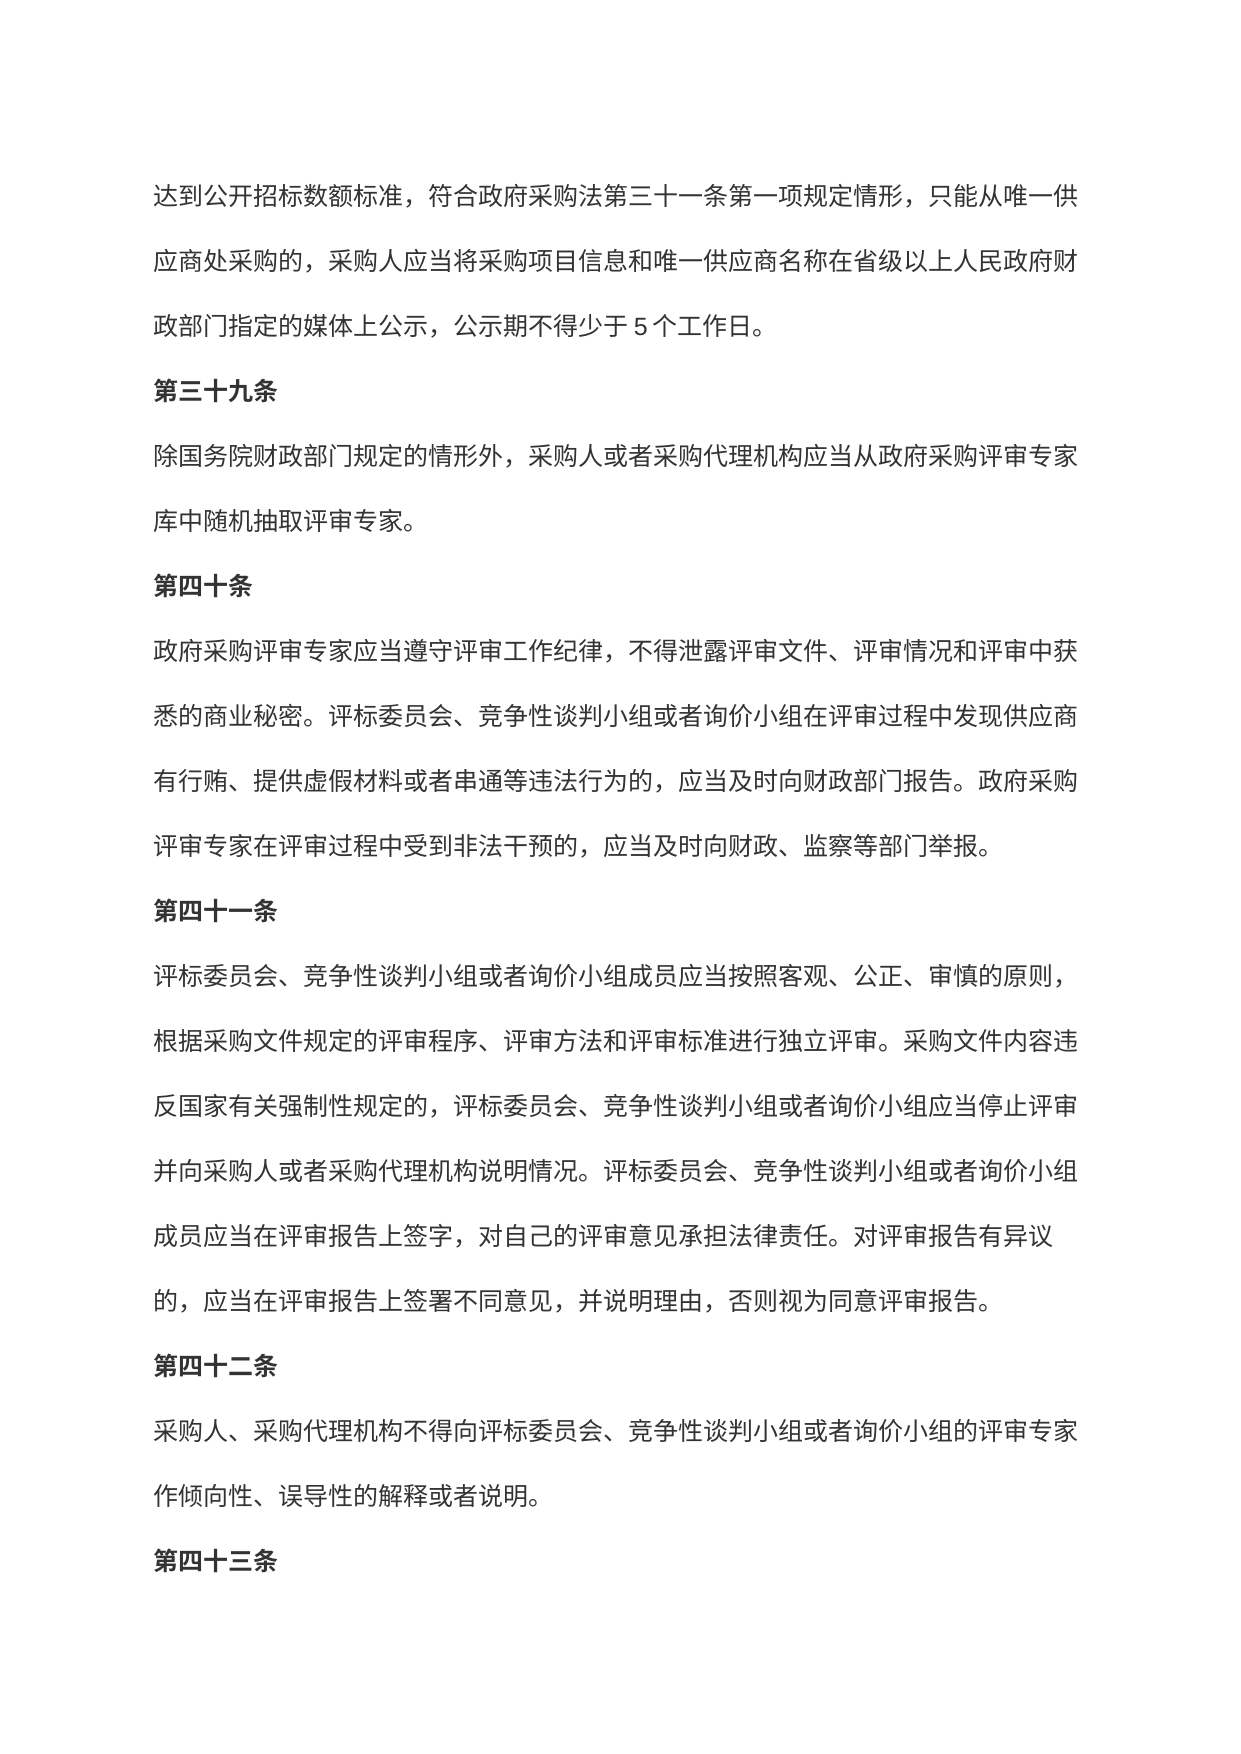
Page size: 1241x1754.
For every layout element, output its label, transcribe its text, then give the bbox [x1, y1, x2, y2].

text 第四十三条 [153, 1527, 1087, 1592]
text 第四十一条 [153, 877, 1087, 942]
text 第四十二条 [153, 1332, 1087, 1397]
text 第三十九条 [153, 357, 1087, 422]
text 政府采购评审专家应当遵守评审工作纪律，不得泄露评审文件、评审情况和评审中获悉的商业秘密。评标委员会、竞争性谈判小组或者询价小组在评审过程中发现供应商有行贿、提供虚假材料或者串通等违法行为的，应当及时向财政部门报告。政府采购评审专家在评审过程中受到非法干预的，应当及时向财政、监察等部门举报。 [153, 617, 1087, 877]
text 评标委员会、竞争性谈判小组或者询价小组成员应当按照客观、公正、审慎的原则，根据采购文件规定的评审程序、评审方法和评审标准进行独立评审。采购文件内容违反国家有关强制性规定的，评标委员会、竞争性谈判小组或者询价小组应当停止评审并向采购人或者采购代理机构说明情况。评标委员会、竞争性谈判小组或者询价小组成员应当在评审报告上签字，对自己的评审意见承担法律责任。对评审报告有异议的，应当在评审报告上签署不同意见，并说明理由，否则视为同意评审报告。 [153, 942, 1087, 1332]
text 第四十条 [153, 552, 1087, 617]
text 采购人、采购代理机构不得向评标委员会、竞争性谈判小组或者询价小组的评审专家作倾向性、误导性的解释或者说明。 [153, 1397, 1087, 1527]
text 除国务院财政部门规定的情形外，采购人或者采购代理机构应当从政府采购评审专家库中随机抽取评审专家。 [153, 422, 1087, 552]
text 达到公开招标数额标准，符合政府采购法第三十一条第一项规定情形，只能从唯一供应商处采购的，采购人应当将采购项目信息和唯一供应商名称在省级以上人民政府财政部门指定的媒体上公示，公示期不得少于5个工作日。 [153, 162, 1087, 357]
